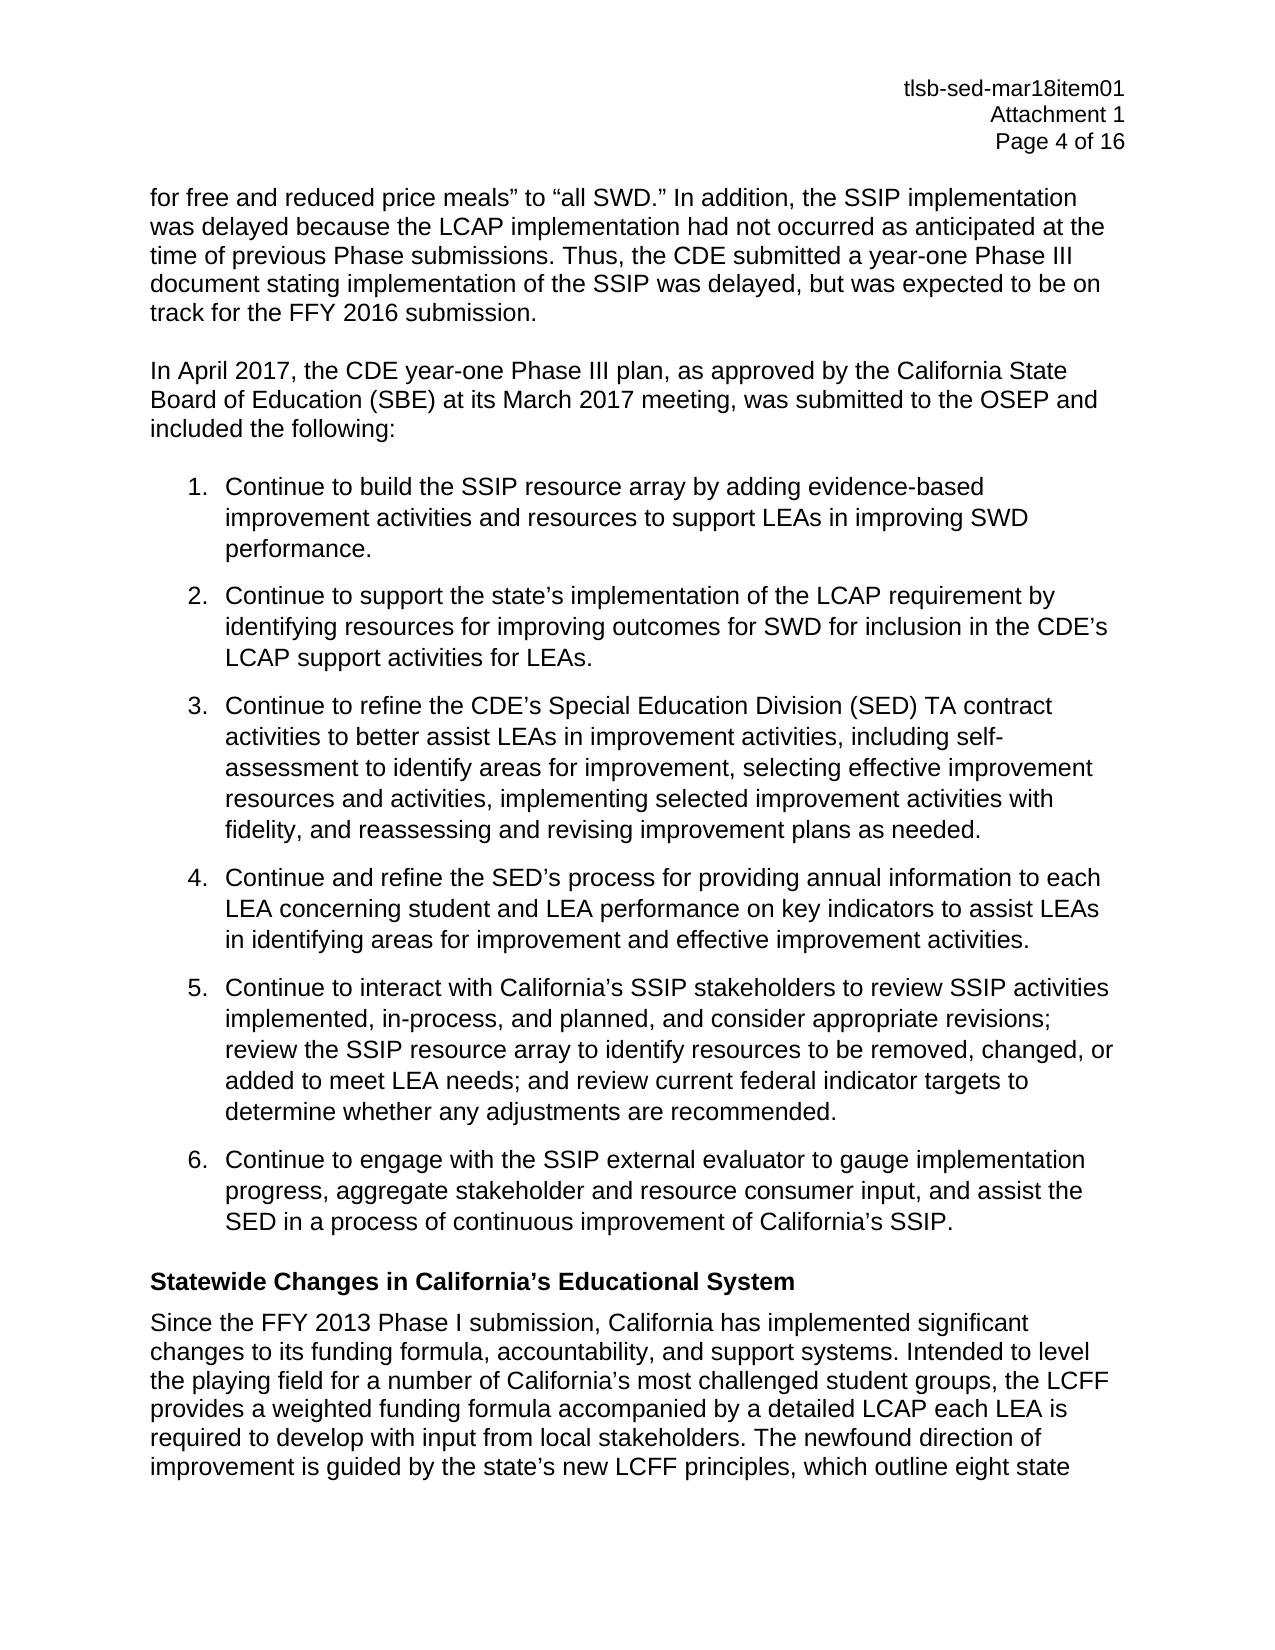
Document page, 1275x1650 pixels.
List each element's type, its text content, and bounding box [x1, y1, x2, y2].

list Continue to interact with California’s SSIP stakeholders to review SSIP activities implemented, in-process, and planned, and consider appropriate revisions; review the SSIP resource array to identify resources to be removed, changed, or added to meet LEA needs; and review current federal indicator targets to determine whether any adjustments are recommended. [187, 973, 1125, 1126]
list Continue and refine the SED’s process for providing annual information to each LEA concerning student and LEA performance on key indicators to assist LEAs in identifying areas for improvement and effective improvement activities. [187, 863, 1125, 954]
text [150, 183, 1125, 327]
list Continue to support the state’s implementation of the LCAP requirement by identifying resources for improving outcomes for SWD for inclusion in the CDE’s LCAP support activities for LEAs. [187, 581, 1125, 672]
subtitle Statewide Changes in California’s Educational System [150, 1267, 1125, 1296]
list Continue to build the SSIP resource array by adding evidence-based improvement activities and resources to support LEAs in improving SWD performance. [187, 472, 1125, 562]
list Continue to refine the CDE’s Special Education Division (SED) TA contract activities to better assist LEAs in improvement activities, including self-assessment to identify areas for improvement, selecting effective improvement resources and activities, implementing selected improvement activities with fidelity, and reassessing and revising improvement plans as needed. [187, 691, 1125, 844]
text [150, 1308, 1125, 1481]
list Continue to engage with the SSIP external evaluator to gauge implementation progress, aggregate stakeholder and resource consumer input, and assist the SED in a process of continuous improvement of California’s SSIP. [187, 1145, 1125, 1236]
text In April 2017, the CDE year-one Phase III plan, as approved by the California State Board of Education (SBE) at its March 2017 meeting, was submitted to the OSEP and included the following: [150, 356, 1125, 442]
